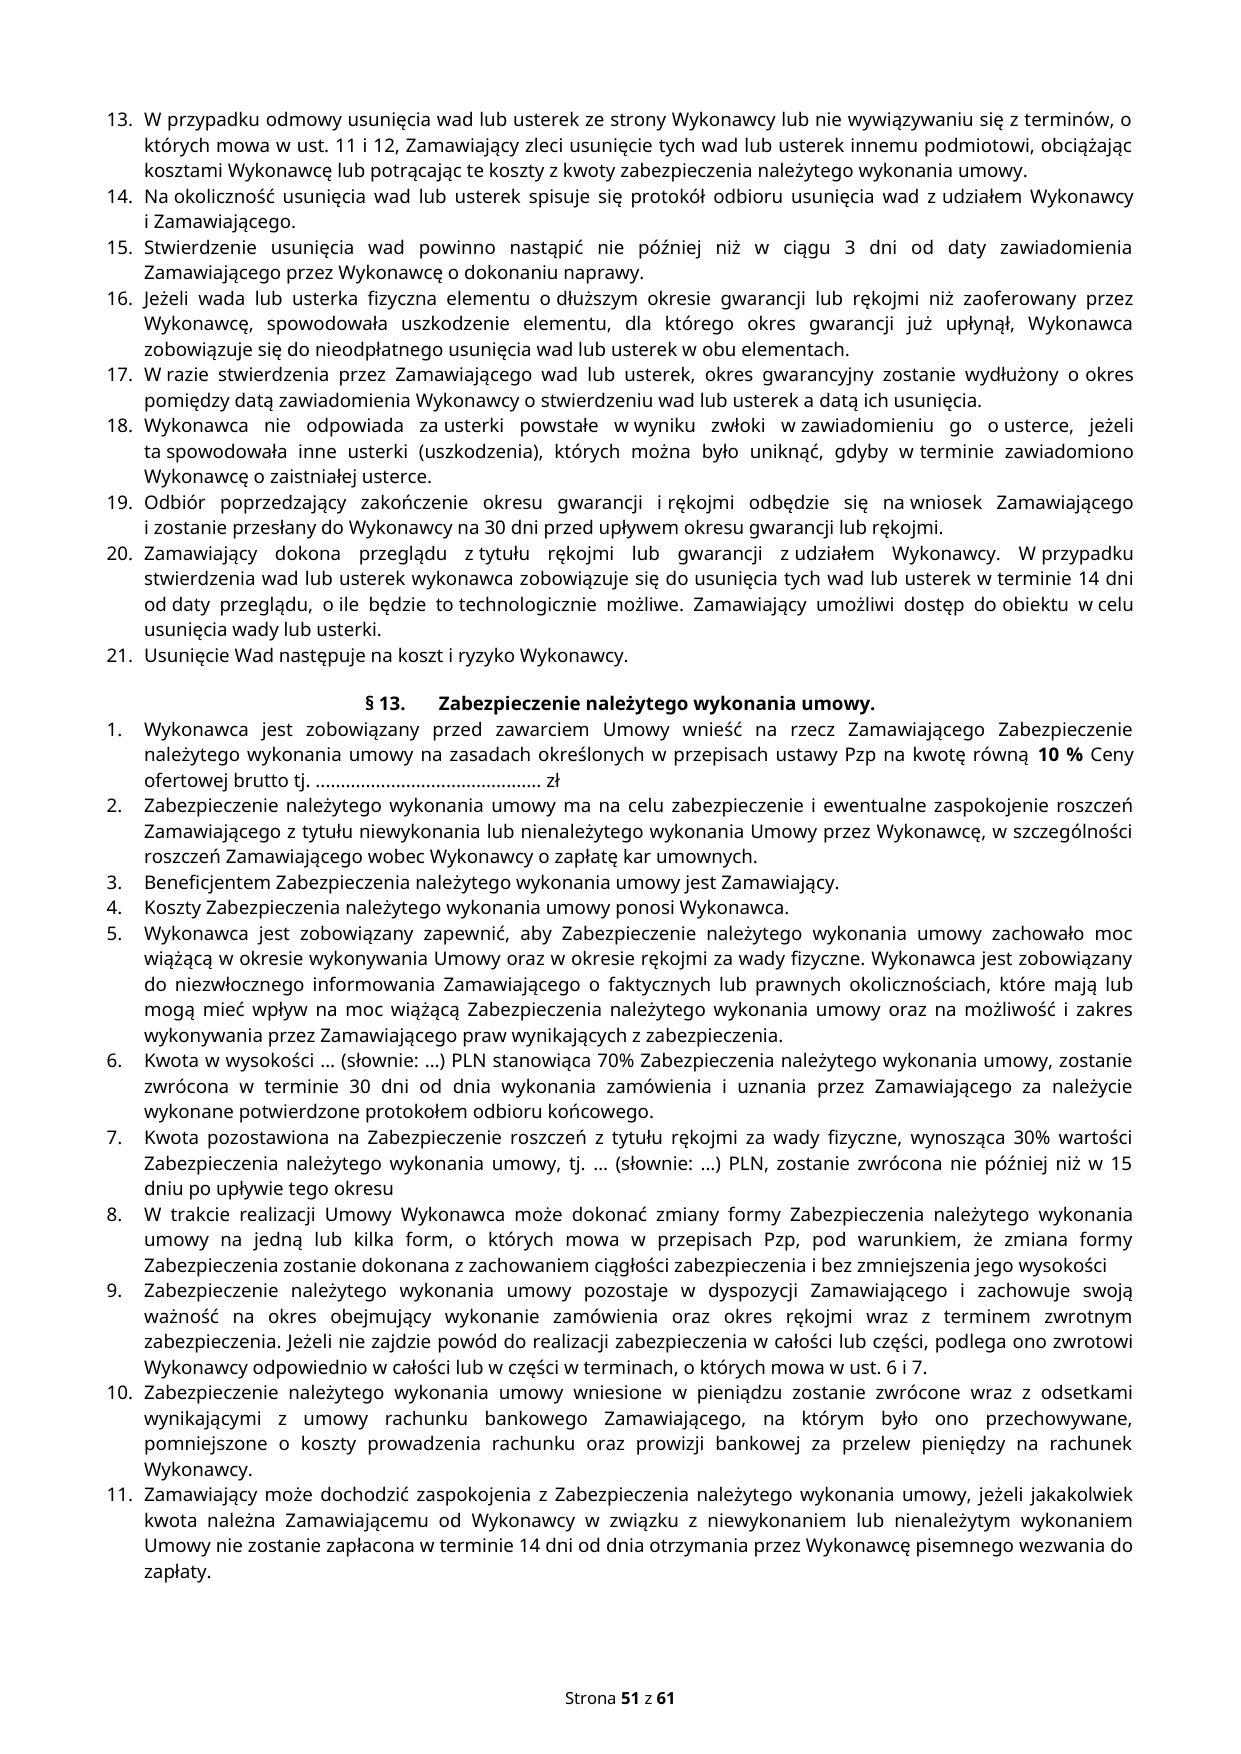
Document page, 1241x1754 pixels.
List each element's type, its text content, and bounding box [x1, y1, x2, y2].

list Odbiór poprzedzający zakończenie okresu gwarancji i rękojmi odbędzie się na wniosek Zamawiającego i zostanie przesłany do Wykonawcy na 30 dni przed upływem okresu gwarancji lub rękojmi. [106, 489, 1134, 540]
list Zamawiający może dochodzić zaspokojenia z Zabezpieczenia należytego wykonania umowy, jeżeli jakakolwiek kwota należna Zamawiającemu od Wykonawcy w związku z niewykonaniem lub nienależytym wykonaniem Umowy nie zostanie zapłacona w terminie 14 dni od dnia otrzymania przez Wykonawcę pisemnego wezwania do zapłaty. [106, 1482, 1134, 1584]
list Beneficjentem Zabezpieczenia należytego wykonania umowy jest Zamawiający. [106, 869, 1134, 895]
list Zabezpieczenie należytego wykonania umowy ma na celu zabezpieczenie i ewentualne zaspokojenie roszczeń Zamawiającego z tytułu niewykonania lub nienależytego wykonania Umowy przez Wykonawcę, w szczególności roszczeń Zamawiającego wobec Wykonawcy o zapłatę kar umownych. [106, 793, 1134, 869]
list W trakcie realizacji Umowy Wykonawca może dokonać zmiany formy Zabezpieczenia należytego wykonania umowy na jedną lub kilka form, o których mowa w przepisach Pzp, pod warunkiem, że zmiana formy Zabezpieczenia zostanie dokonana z zachowaniem ciągłości zabezpieczenia i bez zmniejszenia jego wysokości [106, 1201, 1134, 1277]
list Wykonawca nie odpowiada za usterki powstałe w wyniku zwłoki w zawiadomieniu go o usterce, jeżeli ta spowodowała inne usterki (uszkodzenia), których można było uniknąć, gdyby w terminie zawiadomiono Wykonawcę o zaistniałej usterce. [106, 413, 1134, 489]
list Wykonawca jest zobowiązany przed zawarciem Umowy wnieść na rzecz Zamawiającego Zabezpieczenie należytego wykonania umowy na zasadach określonych w przepisach ustawy Pzp na kwotę równą 10 % Ceny ofertowej brutto tj. ............................................. zł [106, 716, 1134, 793]
list Stwierdzenie usunięcia wad powinno nastąpić nie później niż w ciągu 3 dni od daty zawiadomienia Zamawiającego przez Wykonawcę o dokonaniu naprawy. [106, 234, 1134, 285]
list Zabezpieczenie należytego wykonania umowy. [106, 691, 1134, 716]
list Zabezpieczenie należytego wykonania umowy wniesione w pieniądzu zostanie zwrócone wraz z odsetkami wynikającymi z umowy rachunku bankowego Zamawiającego, na którym było ono przechowywane, pomniejszone o koszty prowadzenia rachunku oraz prowizji bankowej za przelew pieniędzy na rachunek Wykonawcy. [106, 1379, 1134, 1482]
list Kwota w wysokości … (słownie: …) PLN stanowiąca 70% Zabezpieczenia należytego wykonania umowy, zostanie zwrócona w terminie 30 dni od dnia wykonania zamówienia i uznania przez Zamawiającego za należycie wykonane potwierdzone protokołem odbioru końcowego. [106, 1048, 1134, 1124]
list Koszty Zabezpieczenia należytego wykonania umowy ponosi Wykonawca. [106, 895, 1134, 920]
list Na okoliczność usunięcia wad lub usterek spisuje się protokół odbioru usunięcia wad z udziałem Wykonawcy i Zamawiającego. [106, 183, 1134, 234]
list Usunięcie Wad następuje na koszt i ryzyko Wykonawcy. [106, 642, 1134, 668]
list Zabezpieczenie należytego wykonania umowy pozostaje w dyspozycji Zamawiającego i zachowuje swoją ważność na okres obejmujący wykonanie zamówienia oraz okres rękojmi wraz z terminem zwrotnym zabezpieczenia. Jeżeli nie zajdzie powód do realizacji zabezpieczenia w całości lub części, podlega ono zwrotowi Wykonawcy odpowiednio w całości lub w części w terminach, o których mowa w ust. 6 i 7. [106, 1277, 1134, 1379]
list Wykonawca jest zobowiązany zapewnić, aby Zabezpieczenie należytego wykonania umowy zachowało moc wiążącą w okresie wykonywania Umowy oraz w okresie rękojmi za wady fizyczne. Wykonawca jest zobowiązany do niezwłocznego informowania Zamawiającego o faktycznych lub prawnych okolicznościach, które mają lub mogą mieć wpływ na moc wiążącą Zabezpieczenia należytego wykonania umowy oraz na możliwość i zakres wykonywania przez Zamawiającego praw wynikających z zabezpieczenia. [106, 920, 1134, 1048]
list Kwota pozostawiona na Zabezpieczenie roszczeń z tytułu rękojmi za wady fizyczne, wynosząca 30% wartości Zabezpieczenia należytego wykonania umowy, tj. … (słownie: …) PLN, zostanie zwrócona nie później niż w 15 dniu po upływie tego okresu [106, 1124, 1134, 1201]
list Jeżeli wada lub usterka fizyczna elementu o dłuższym okresie gwarancji lub rękojmi niż zaoferowany przez Wykonawcę, spowodowała uszkodzenie elementu, dla którego okres gwarancji już upłynął, Wykonawca zobowiązuje się do nieodpłatnego usunięcia wad lub usterek w obu elementach. [106, 285, 1134, 362]
list W przypadku odmowy usunięcia wad lub usterek ze strony Wykonawcy lub nie wywiązywaniu się z terminów, o których mowa w ust. 11 i 12, Zamawiający zleci usunięcie tych wad lub usterek innemu podmiotowi, obciążając kosztami Wykonawcę lub potrącając te koszty z kwoty zabezpieczenia należytego wykonania umowy. [106, 106, 1134, 183]
list Zamawiający dokona przeglądu z tytułu rękojmi lub gwarancji z udziałem Wykonawcy. W przypadku stwierdzenia wad lub usterek wykonawca zobowiązuje się do usunięcia tych wad lub usterek w terminie 14 dni od daty przeglądu, o ile będzie to technologicznie możliwe. Zamawiający umożliwi dostęp do obiektu w celu usunięcia wady lub usterki. [106, 540, 1134, 642]
list W razie stwierdzenia przez Zamawiającego wad lub usterek, okres gwarancyjny zostanie wydłużony o okres pomiędzy datą zawiadomienia Wykonawcy o stwierdzeniu wad lub usterek a datą ich usunięcia. [106, 362, 1134, 413]
